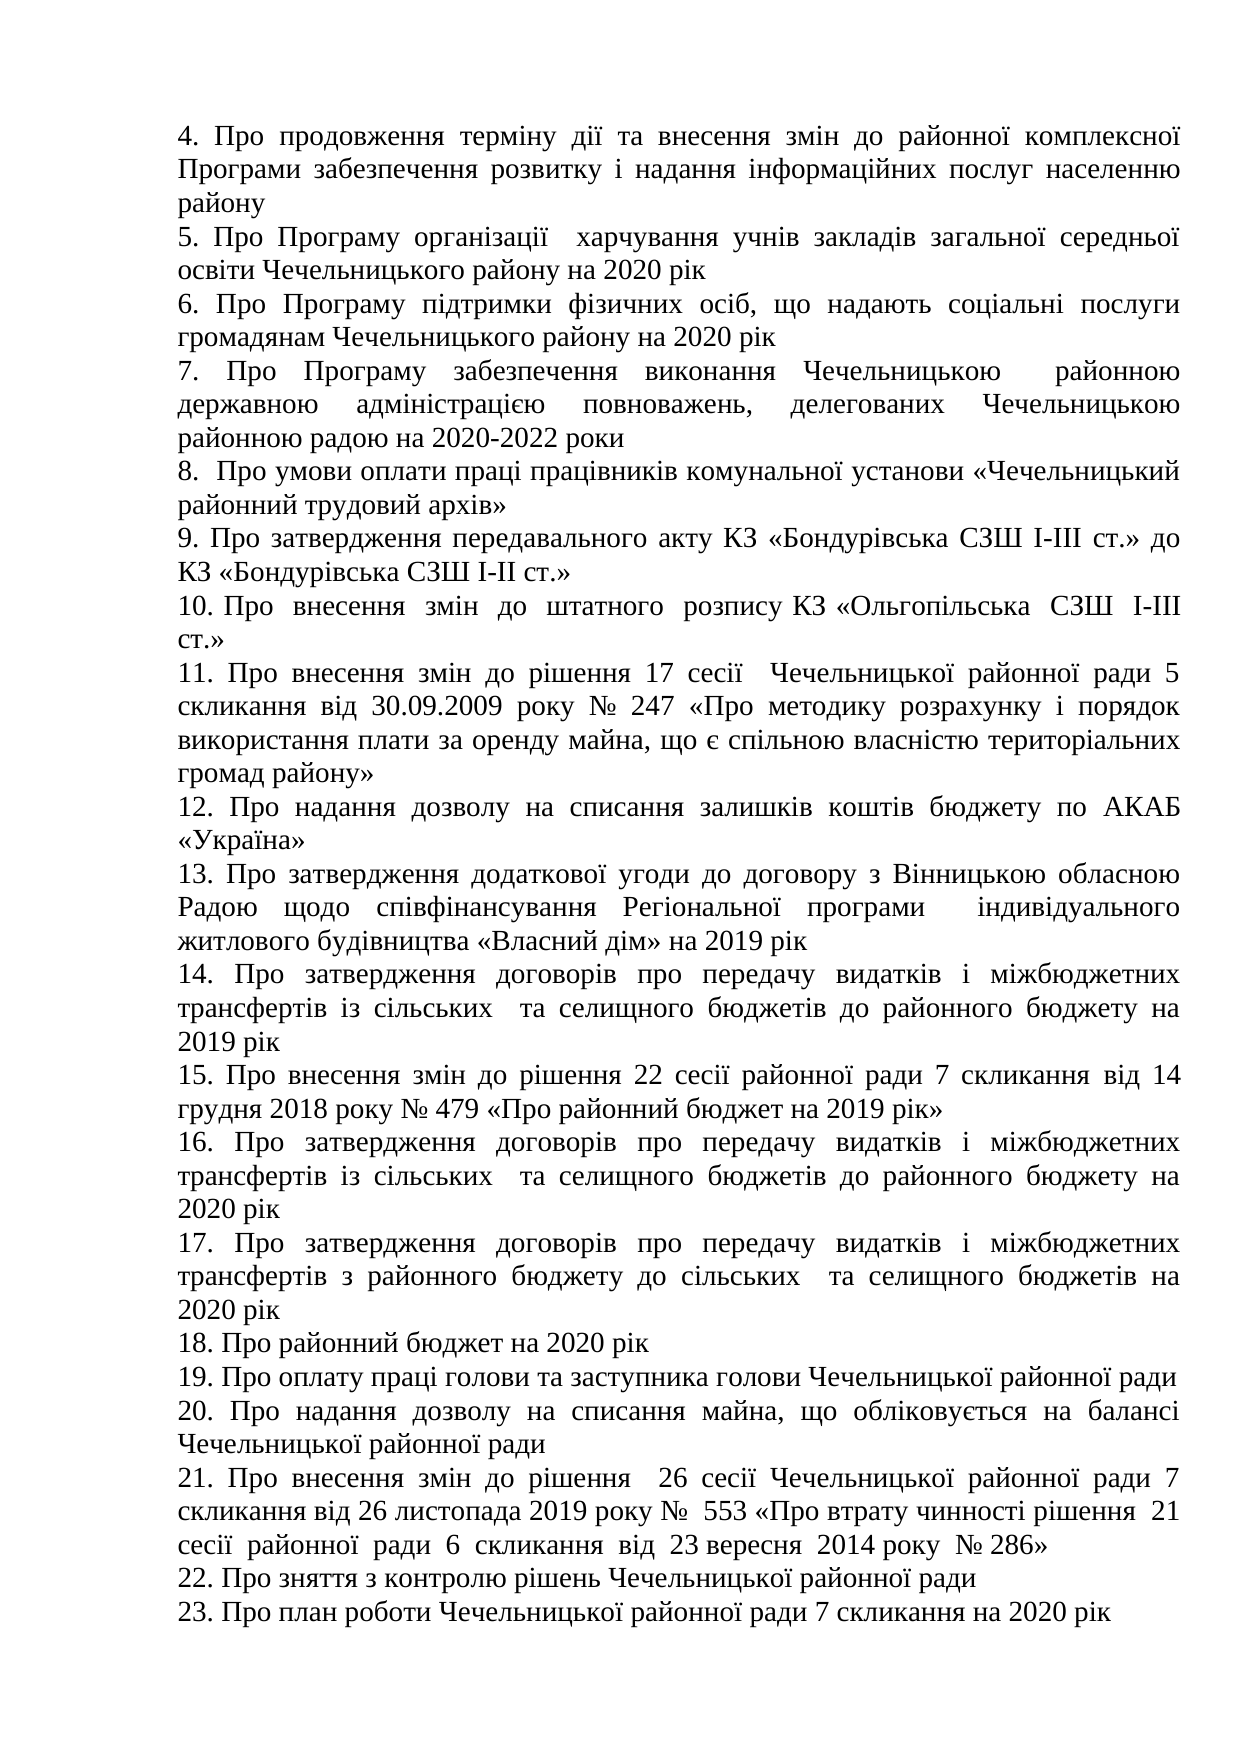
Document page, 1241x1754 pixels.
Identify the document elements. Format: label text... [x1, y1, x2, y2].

text 16. Про затвердження договорів про передачу видатків і міжбюджетних трансфертів із сільських та селищного бюджетів до районного бюджету на 2020 рік [177, 1124, 1181, 1225]
text 22. Про зняття з контролю рішень Чечельницької районної ради [177, 1560, 1181, 1594]
text 19. Про оплату праці голови та заступника голови Чечельницької районної ради [177, 1359, 1181, 1393]
text 15. Про внесення змін до рішення 22 сесії районної ради 7 скликання від 14 грудня 2018 року № 479 «Про районний бюджет на 2019 рік» [177, 1057, 1181, 1124]
text 10. Про внесення змін до штатного розпису КЗ «Ольгопільська СЗШ І-ІІІ ст.» [177, 588, 1181, 655]
text 13. Про затвердження додаткової угоди до договору з Вінницькою обласною Радою щодо співфінансування Регіональної програми індивідуального житлового будівництва «Власний дім» на 2019 рік [177, 856, 1181, 957]
text 11. Про внесення змін до рішення 17 сесії Чечельницької районної ради 5 скликання від 30.09.2009 року № 247 «Про методику розрахунку і порядок використання плати за оренду майна, що є спільною власністю територіальних громад району» [177, 655, 1181, 789]
text 8. Про умови оплати праці працівників комунальної установи «Чечельницький районний трудовий архів» [177, 453, 1181, 521]
text 18. Про районний бюджет на 2020 рік [177, 1326, 1181, 1359]
text 6. Про Програму підтримки фізичних осіб, що надають соціальні послуги громадянам Чечельницького району на 2020 рік [177, 286, 1181, 353]
text 14. Про затвердження договорів про передачу видатків і міжбюджетних трансфертів із сільських та селищного бюджетів до районного бюджету на 2019 рік [177, 957, 1181, 1057]
text 7. Про Програму забезпечення виконання Чечельницькою районною державною адміністрацією повноважень, делегованих Чечельницькою районною радою на 2020-2022 роки [177, 353, 1181, 453]
text 5. Про Програму організації харчування учнів закладів загальної середньої освіти Чечельницького району на 2020 рік [177, 219, 1181, 286]
text 4. Про продовження терміну дії та внесення змін до районної комплексної Програми забезпечення розвитку і надання інформаційних послуг населенню району [177, 118, 1181, 219]
text 17. Про затвердження договорів про передачу видатків і міжбюджетних трансфертів з районного бюджету до сільських та селищного бюджетів на 2020 рік [177, 1225, 1181, 1326]
text 9. Про затвердження передавального акту КЗ «Бондурівська СЗШ І-ІІІ ст.» до КЗ «Бондурівська СЗШ І-ІІ ст.» [177, 521, 1181, 588]
text 12. Про надання дозволу на списання залишків коштів бюджету по АКАБ «Україна» [177, 789, 1181, 856]
text 23. Про план роботи Чечельницької районної ради 7 скликання на 2020 рік [177, 1594, 1181, 1627]
text 21. Про внесення змін до рішення 26 сесії Чечельницької районної ради 7 скликання від 26 листопада 2019 року № 553 «Про втрату чинності рішення 21 сесії районної ради 6 скликання від 23 вересня 2014 року № 286» [177, 1460, 1181, 1560]
text 20. Про надання дозволу на списання майна, що обліковується на балансі Чечельницької районної ради [177, 1393, 1181, 1460]
